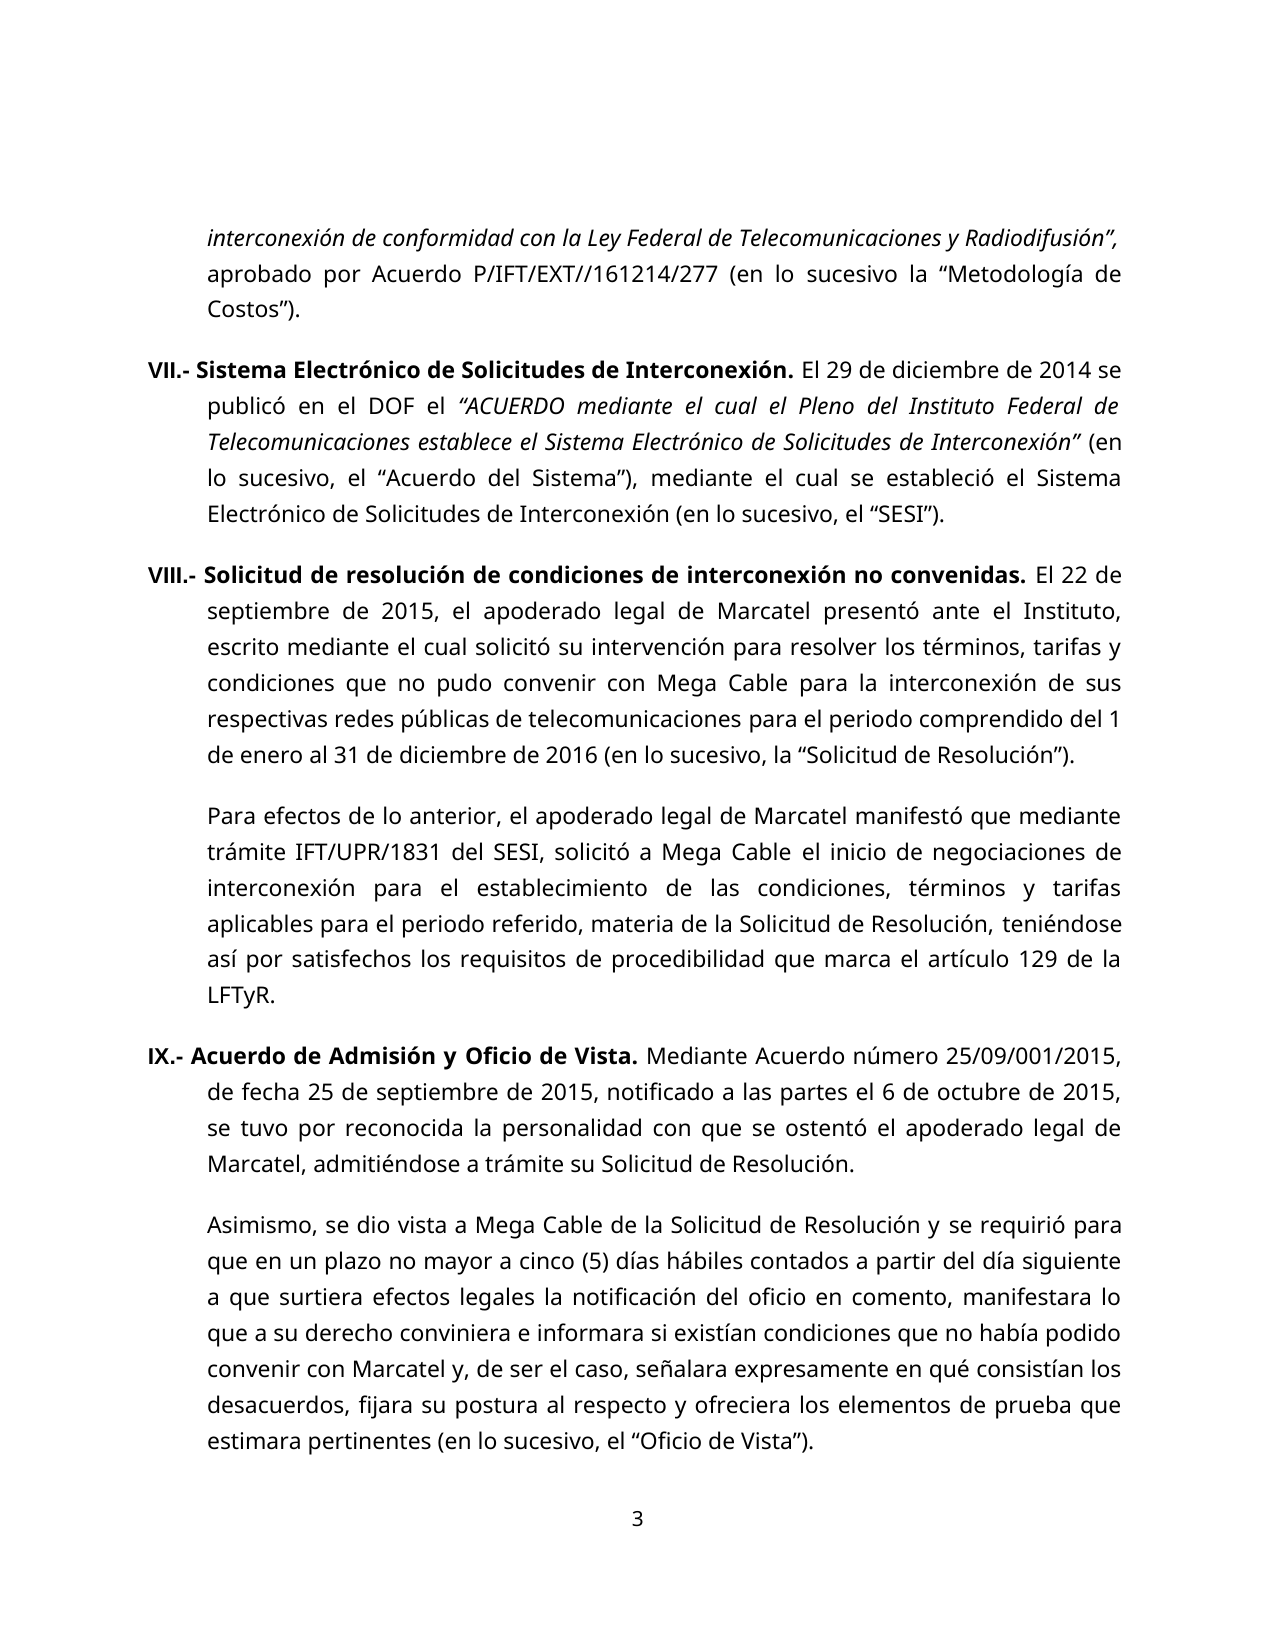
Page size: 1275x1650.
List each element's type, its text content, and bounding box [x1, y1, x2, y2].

text Asimismo, se dio vista a Mega Cable de la Solicitud de Resolución y se requirió para que en un plazo no mayor a cinco (5) días hábiles contados a partir del día siguiente a que surtiera efectos legales la notificación del oficio en comento, manifestara lo que a su derecho conviniera e informara si existían condiciones que no había podido convenir con Marcatel y, de ser el caso, señalara expresamente en qué consistían los desacuerdos, fijara su postura al respecto y ofreciera los elementos de prueba que estimara pertinentes (en lo sucesivo, el “Oficio de Vista”). [207, 1209, 1122, 1456]
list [148, 222, 1122, 325]
list Acuerdo de Admisión y Oficio de Vista. Mediante Acuerdo número 25/09/001/2015, de fecha 25 de septiembre de 2015, notificado a las partes el 6 de octubre de 2015, se tuvo por reconocida la personalidad con que se ostentó el apoderado legal de Marcatel, admitiéndose a trámite su Solicitud de Resolución. [148, 1040, 1122, 1179]
list Solicitud de resolución de condiciones de interconexión no convenidas. El 22 de septiembre de 2015, el apoderado legal de Marcatel presentó ante el Instituto, escrito mediante el cual solicitó su intervención para resolver los términos, tarifas y condiciones que no pudo convenir con Mega Cable para la interconexión de sus respectivas redes públicas de telecomunicaciones para el periodo comprendido del 1 de enero al 31 de diciembre de 2016 (en lo sucesivo, la “Solicitud de Resolución”). [148, 559, 1122, 770]
list Sistema Electrónico de Solicitudes de Interconexión. El 29 de diciembre de 2014 se publicó en el DOF el “ACUERDO mediante el cual el Pleno del Instituto Federal de Telecomunicaciones establece el Sistema Electrónico de Solicitudes de Interconexión” (en lo sucesivo, el “Acuerdo del Sistema”), mediante el cual se estableció el Sistema Electrónico de Solicitudes de Interconexión (en lo sucesivo, el “SESI”). [148, 354, 1122, 529]
text Para efectos de lo anterior, el apoderado legal de Marcatel manifestó que mediante trámite IFT/UPR/1831 del SESI, solicitó a Mega Cable el inicio de negociaciones de interconexión para el establecimiento de las condiciones, términos y tarifas aplicables para el periodo referido, materia de la Solicitud de Resolución, teniéndose así por satisfechos los requisitos de procedibilidad que marca el artículo 129 de la LFTyR. [207, 800, 1122, 1011]
